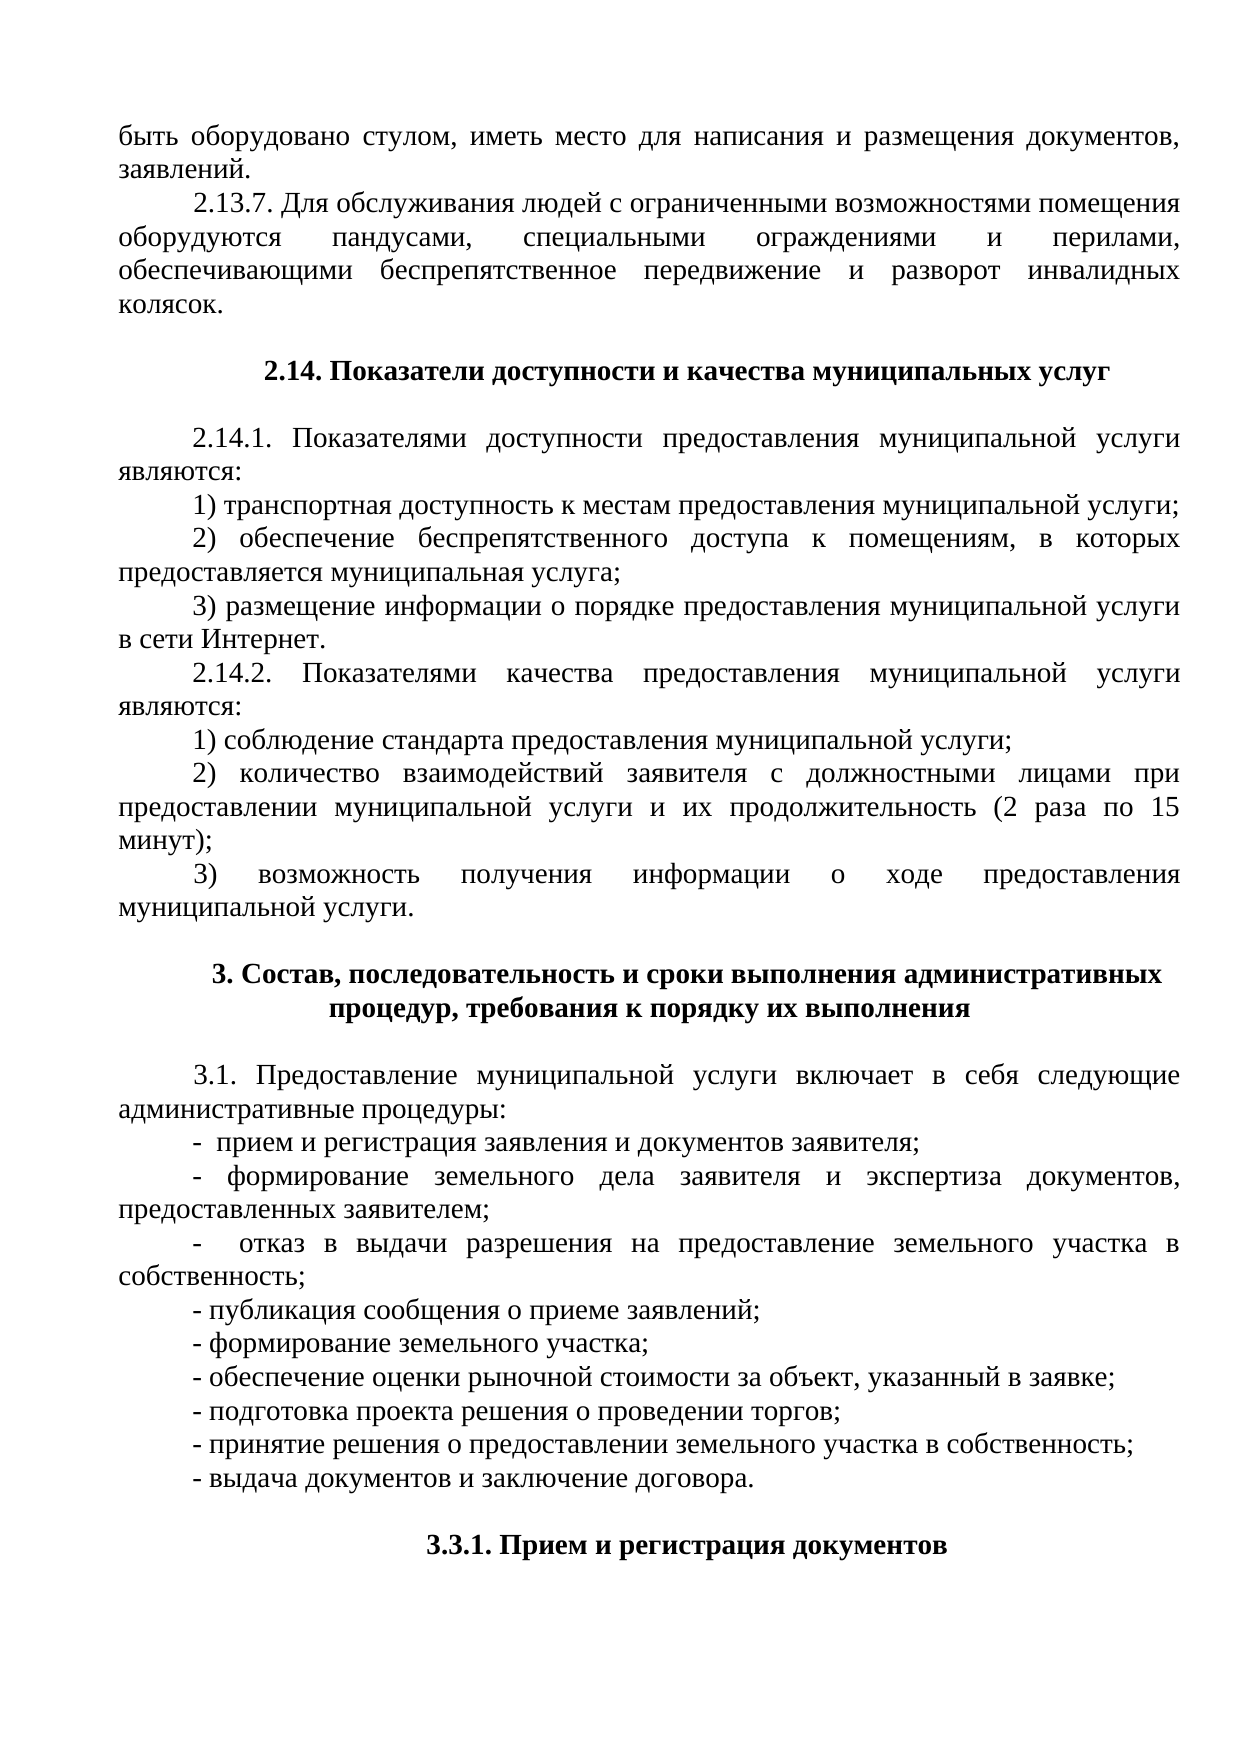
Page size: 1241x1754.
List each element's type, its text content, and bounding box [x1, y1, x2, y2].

text 1) транспортная доступность к местам предоставления муниципальной услуги; [118, 487, 1181, 521]
text 3) возможность получения информации о ходе предоставления муниципальной услуги. [118, 856, 1181, 923]
text - подготовка проекта решения о проведении торгов; [118, 1393, 1181, 1426]
text 2) количество взаимодействий заявителя с должностными лицами при предоставлении муниципальной услуги и их продолжительность (2 раза по 15 минут); [118, 755, 1181, 856]
text 1) соблюдение стандарта предоставления муниципальной услуги; [118, 722, 1181, 755]
text 3.3.1. Прием и регистрация документов [118, 1527, 1181, 1560]
text 2) обеспечение беспрепятственного доступа к помещениям, в которых предоставляется муниципальная услуга; [118, 521, 1181, 588]
text 2.14. Показатели доступности и качества муниципальных услуг [118, 353, 1181, 386]
text 3.1. Предоставление муниципальной услуги включает в себя следующие административные процедуры: [118, 1057, 1181, 1124]
text - публикация сообщения о приеме заявлений; [118, 1292, 1181, 1326]
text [118, 118, 1181, 185]
text - прием и регистрация заявления и документов заявителя; [118, 1124, 1181, 1158]
text 3. Состав, последовательность и сроки выполнения административных процедур, требования к порядку их выполнения [118, 957, 1181, 1024]
text 2.13.7. Для обслуживания людей с ограниченными возможностями помещения оборудуются пандусами, специальными ограждениями и перилами, обеспечивающими беспрепятственное передвижение и разворот инвалидных колясок. [118, 185, 1181, 319]
text - принятие решения о предоставлении земельного участка в собственность; [118, 1426, 1181, 1460]
text 2.14.1. Показателями доступности предоставления муниципальной услуги являются: [118, 420, 1181, 487]
text - отказ в выдачи разрешения на предоставление земельного участка в собственность; [118, 1225, 1181, 1292]
text 2.14.2. Показателями качества предоставления муниципальной услуги являются: [118, 655, 1181, 722]
text - формирование земельного дела заявителя и экспертиза документов, предоставленных заявителем; [118, 1158, 1181, 1225]
text - формирование земельного участка; [118, 1326, 1181, 1359]
text 3) размещение информации о порядке предоставления муниципальной услуги в сети Интернет. [118, 588, 1181, 655]
text - обеспечение оценки рыночной стоимости за объект, указанный в заявке; [118, 1359, 1181, 1393]
text - выдача документов и заключение договора. [118, 1460, 1181, 1493]
